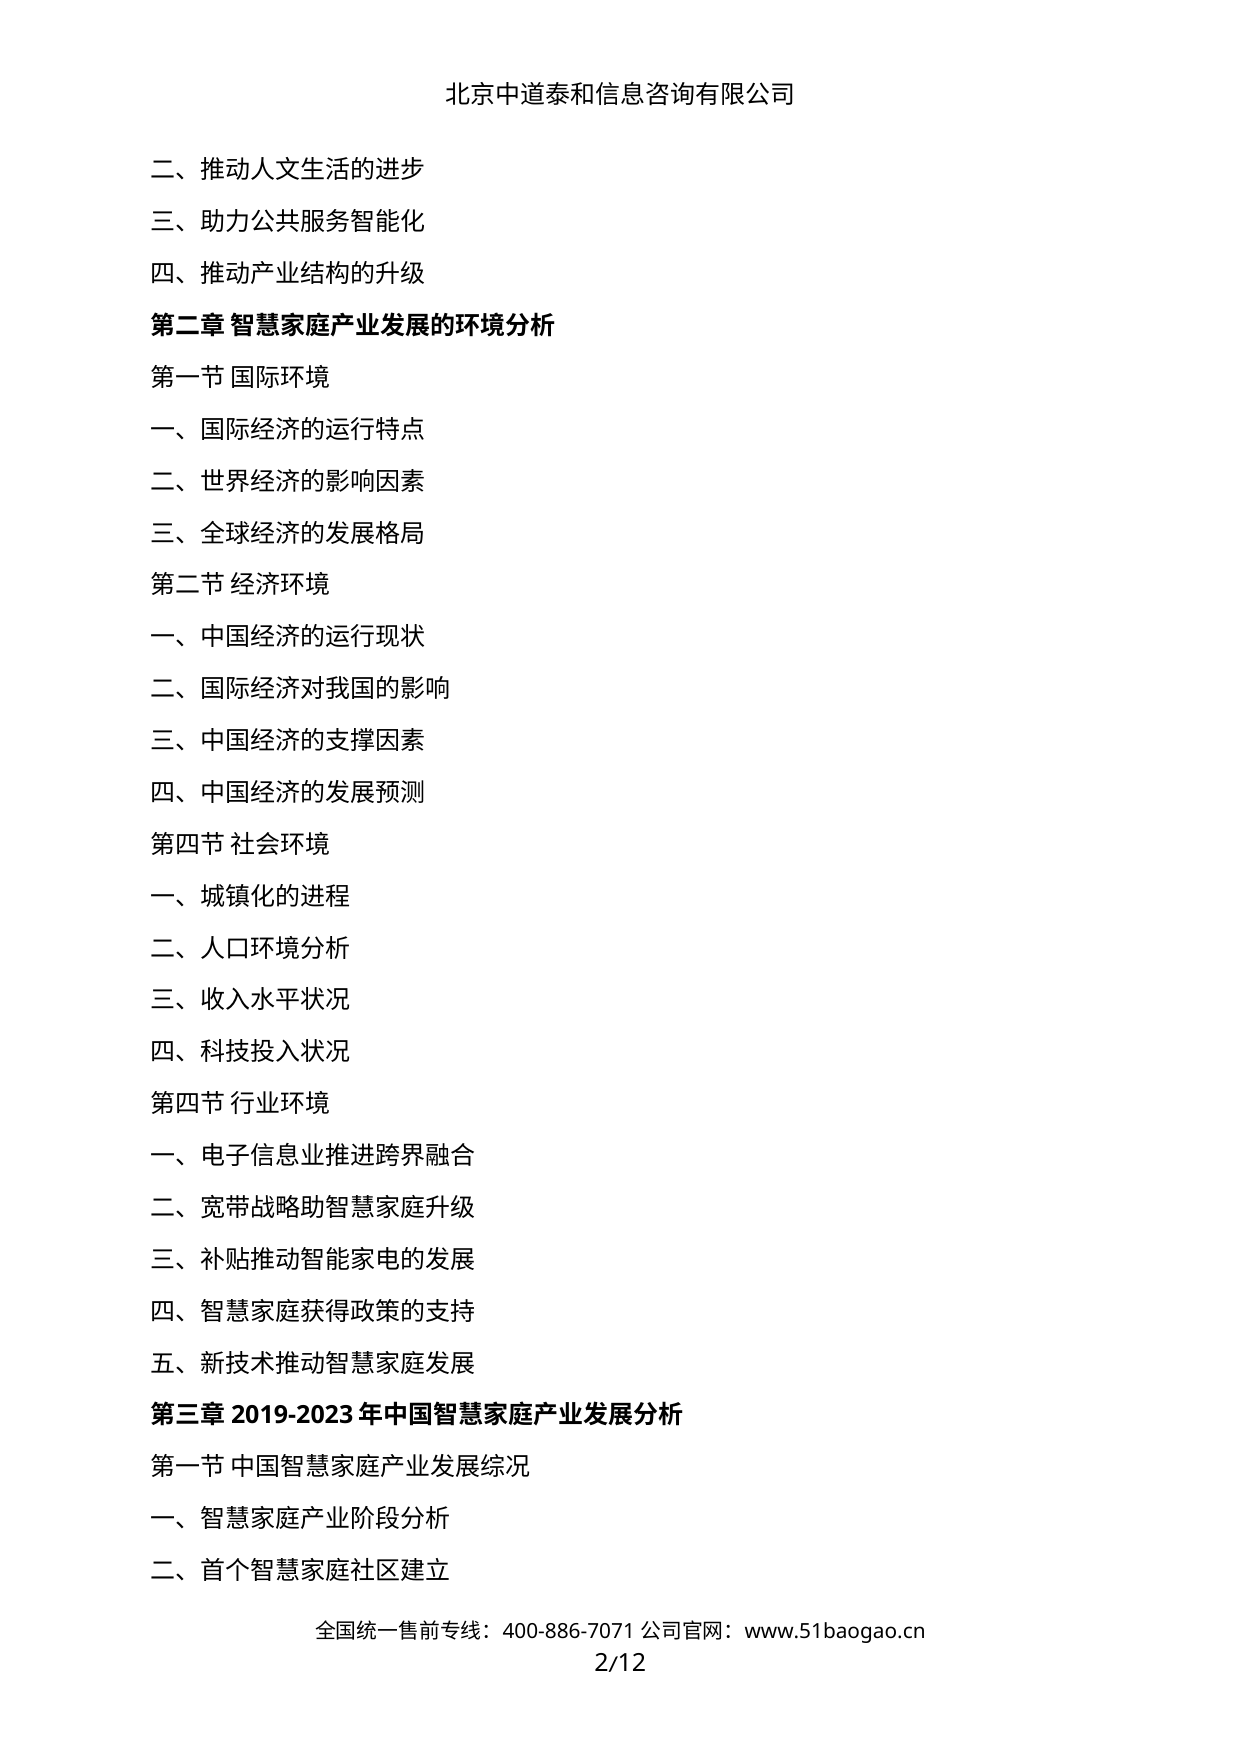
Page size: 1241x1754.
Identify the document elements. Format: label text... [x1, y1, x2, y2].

text 一、城镇化的进程 [150, 876, 1090, 912]
text 四、智慧家庭获得政策的支持 [150, 1291, 1090, 1327]
text 三、收入水平状况 [150, 980, 1090, 1016]
text 二、首个智慧家庭社区建立 [150, 1551, 1090, 1587]
text 四、科技投入状况 [150, 1032, 1090, 1068]
text 三、补贴推动智能家电的发展 [150, 1239, 1090, 1276]
text 三、中国经济的支撑因素 [150, 721, 1090, 757]
text 一、中国经济的运行现状 [150, 617, 1090, 653]
text 二、推动人文生活的进步 [150, 150, 1090, 186]
text 一、电子信息业推进跨界融合 [150, 1136, 1090, 1172]
text 一、智慧家庭产业阶段分析 [150, 1499, 1090, 1535]
text 一、国际经济的运行特点 [150, 409, 1090, 446]
text 第二节 经济环境 [150, 565, 1090, 601]
text 二、人口环境分析 [150, 928, 1090, 964]
text 三、全球经济的发展格局 [150, 513, 1090, 549]
text 二、宽带战略助智慧家庭升级 [150, 1187, 1090, 1224]
text 第四节 行业环境 [150, 1084, 1090, 1120]
text 第三章 2019-2023年中国智慧家庭产业发展分析 [150, 1395, 1090, 1431]
text 第一节 国际环境 [150, 357, 1090, 394]
text 二、国际经济对我国的影响 [150, 669, 1090, 705]
text 二、世界经济的影响因素 [150, 461, 1090, 497]
text 第四节 社会环境 [150, 824, 1090, 861]
text 四、中国经济的发展预测 [150, 772, 1090, 809]
text 第一节 中国智慧家庭产业发展综况 [150, 1447, 1090, 1483]
text 三、助力公共服务智能化 [150, 202, 1090, 238]
text 五、新技术推动智慧家庭发展 [150, 1343, 1090, 1379]
text 第二章 智慧家庭产业发展的环境分析 [150, 306, 1090, 342]
text 四、推动产业结构的升级 [150, 254, 1090, 290]
